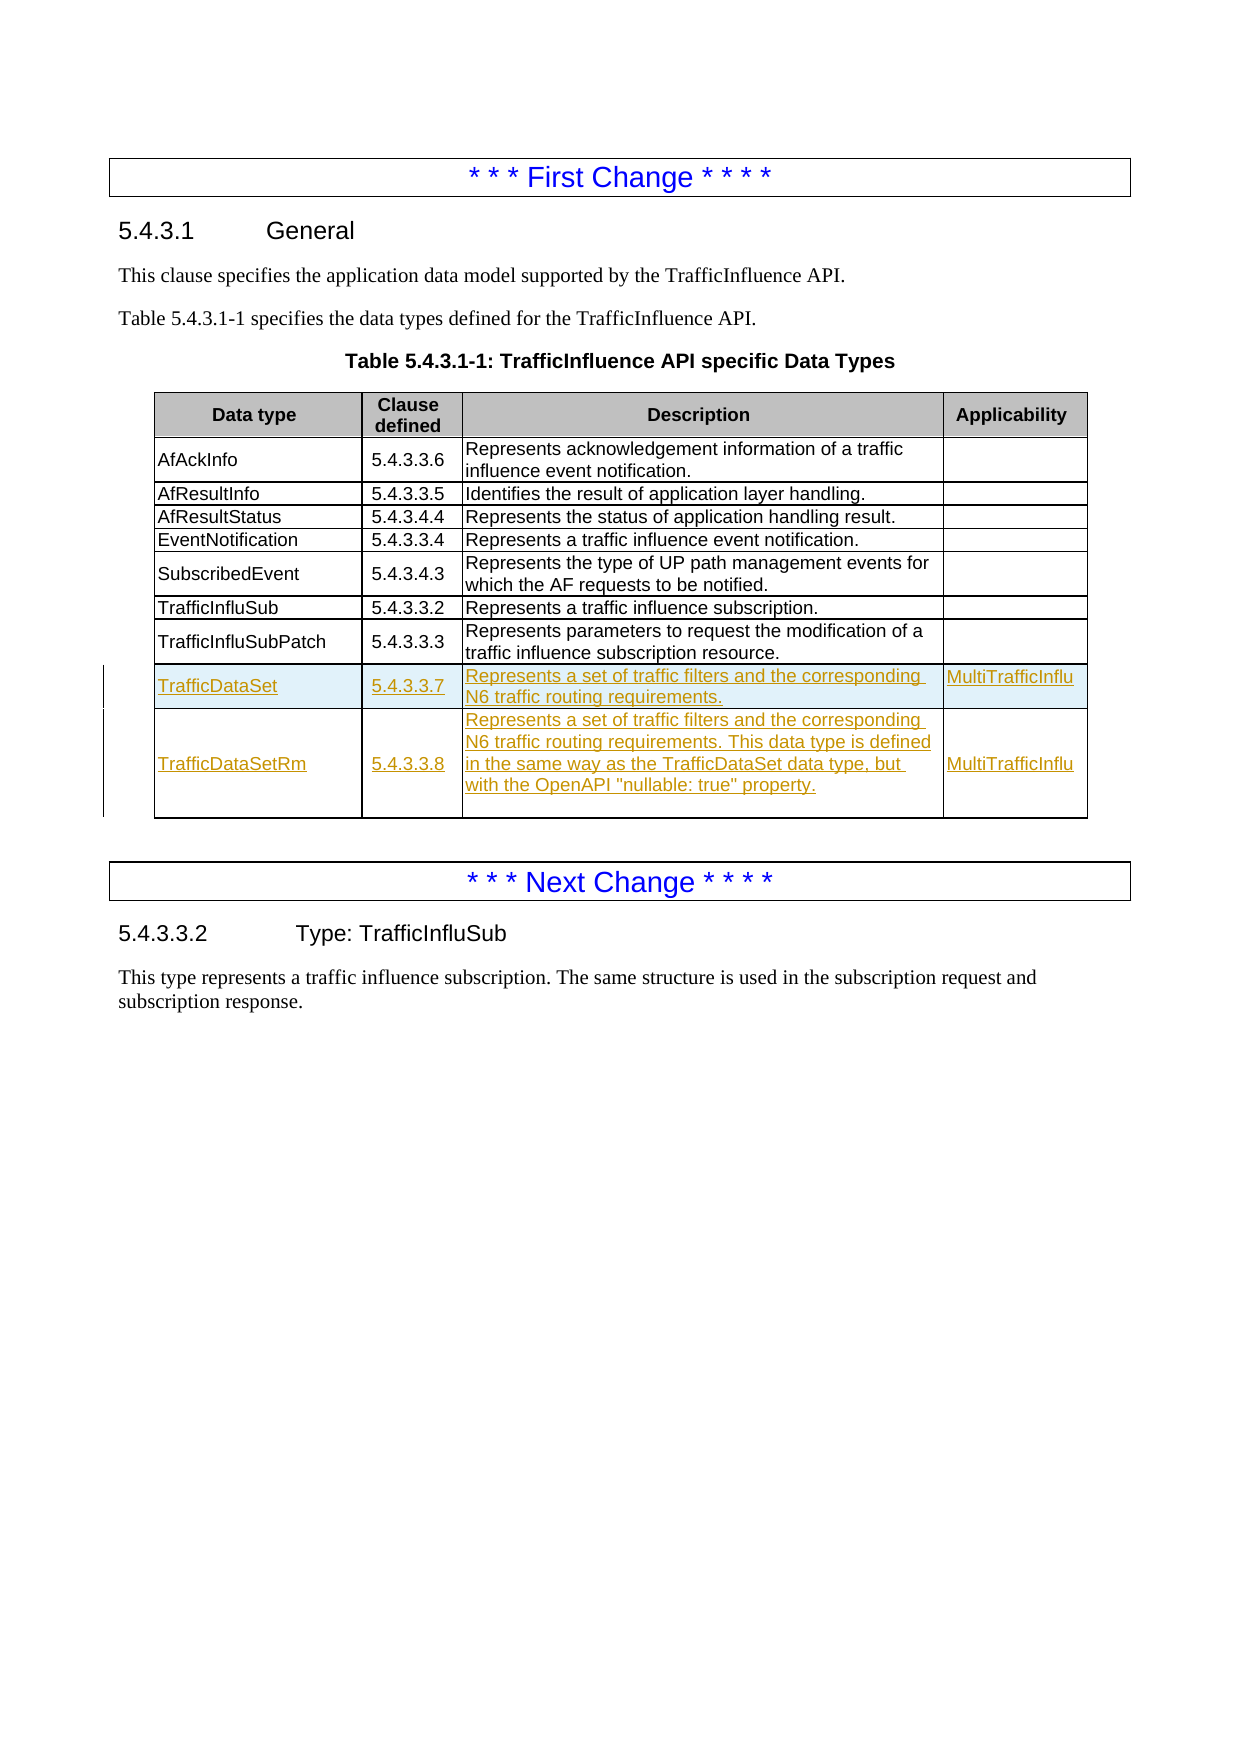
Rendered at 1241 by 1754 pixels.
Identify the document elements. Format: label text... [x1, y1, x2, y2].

table_cell 5.4.3.4.4 [363, 506, 462, 527]
text Table 5.4.3.1-1 specifies the data types defined for the TrafficInfluence API. [118, 306, 1122, 330]
table_cell [944, 438, 1087, 481]
table_cell Represents a traffic influence event notification. [463, 529, 943, 551]
text Table 5.4.3.1-1: TrafficInfluence API specific Data Types [118, 349, 1122, 373]
table_header Description [463, 393, 943, 436]
table_cell [944, 506, 1087, 527]
table_cell AfResultStatus [155, 506, 361, 527]
table_cell Identifies the result of application layer handling. [463, 483, 943, 504]
table_cell [463, 709, 943, 817]
table_cell [944, 709, 1087, 817]
table_cell TrafficInfluSubPatch [155, 620, 361, 663]
table_cell EventNotification [155, 529, 361, 551]
subtitle 5.4.3.1 General [118, 216, 1122, 245]
text * * * First Change * * * * [110, 159, 1130, 196]
table_cell Represents a traffic influence subscription. [463, 597, 943, 618]
table_cell Represents parameters to request the modification of a traffic influence subscription resource. [463, 620, 943, 663]
table_cell [944, 620, 1087, 663]
subtitle 5.4.3.3.2 Type: TrafficInfluSub [118, 920, 1122, 946]
table_cell [363, 709, 462, 817]
text * * * Next Change * * * * [110, 863, 1130, 900]
table_cell 5.4.3.3.4 [363, 529, 462, 551]
table_cell 5.4.3.4.3 [363, 552, 462, 595]
table_cell [944, 529, 1087, 551]
text This type represents a traffic influence subscription. The same structure is used in the subscription request and subscription response. [118, 965, 1122, 1013]
table_cell 5.4.3.3.2 [363, 597, 462, 618]
table_cell 5.4.3.3.3 [363, 620, 462, 663]
table_cell AfAckInfo [155, 438, 361, 481]
table_cell Represents the status of application handling result. [463, 506, 943, 527]
table_cell [155, 709, 361, 817]
table_header Clause defined [363, 393, 462, 436]
table_cell [944, 552, 1087, 595]
table_header Data type [155, 393, 361, 436]
table_cell Represents acknowledgement information of a traffic influence event notification. [463, 438, 943, 481]
table_cell [944, 597, 1087, 618]
table_cell Represents the type of UP path management events for which the AF requests to be notified. [463, 552, 943, 595]
table_cell TrafficInfluSub [155, 597, 361, 618]
table_cell 5.4.3.3.6 [363, 438, 462, 481]
text This clause specifies the application data model supported by the TrafficInfluence API. [118, 263, 1122, 287]
table_cell AfResultInfo [155, 483, 361, 504]
table_cell SubscribedEvent [155, 552, 361, 595]
table_cell [944, 483, 1087, 504]
table_header Applicability [944, 393, 1087, 436]
table_cell 5.4.3.3.5 [363, 483, 462, 504]
